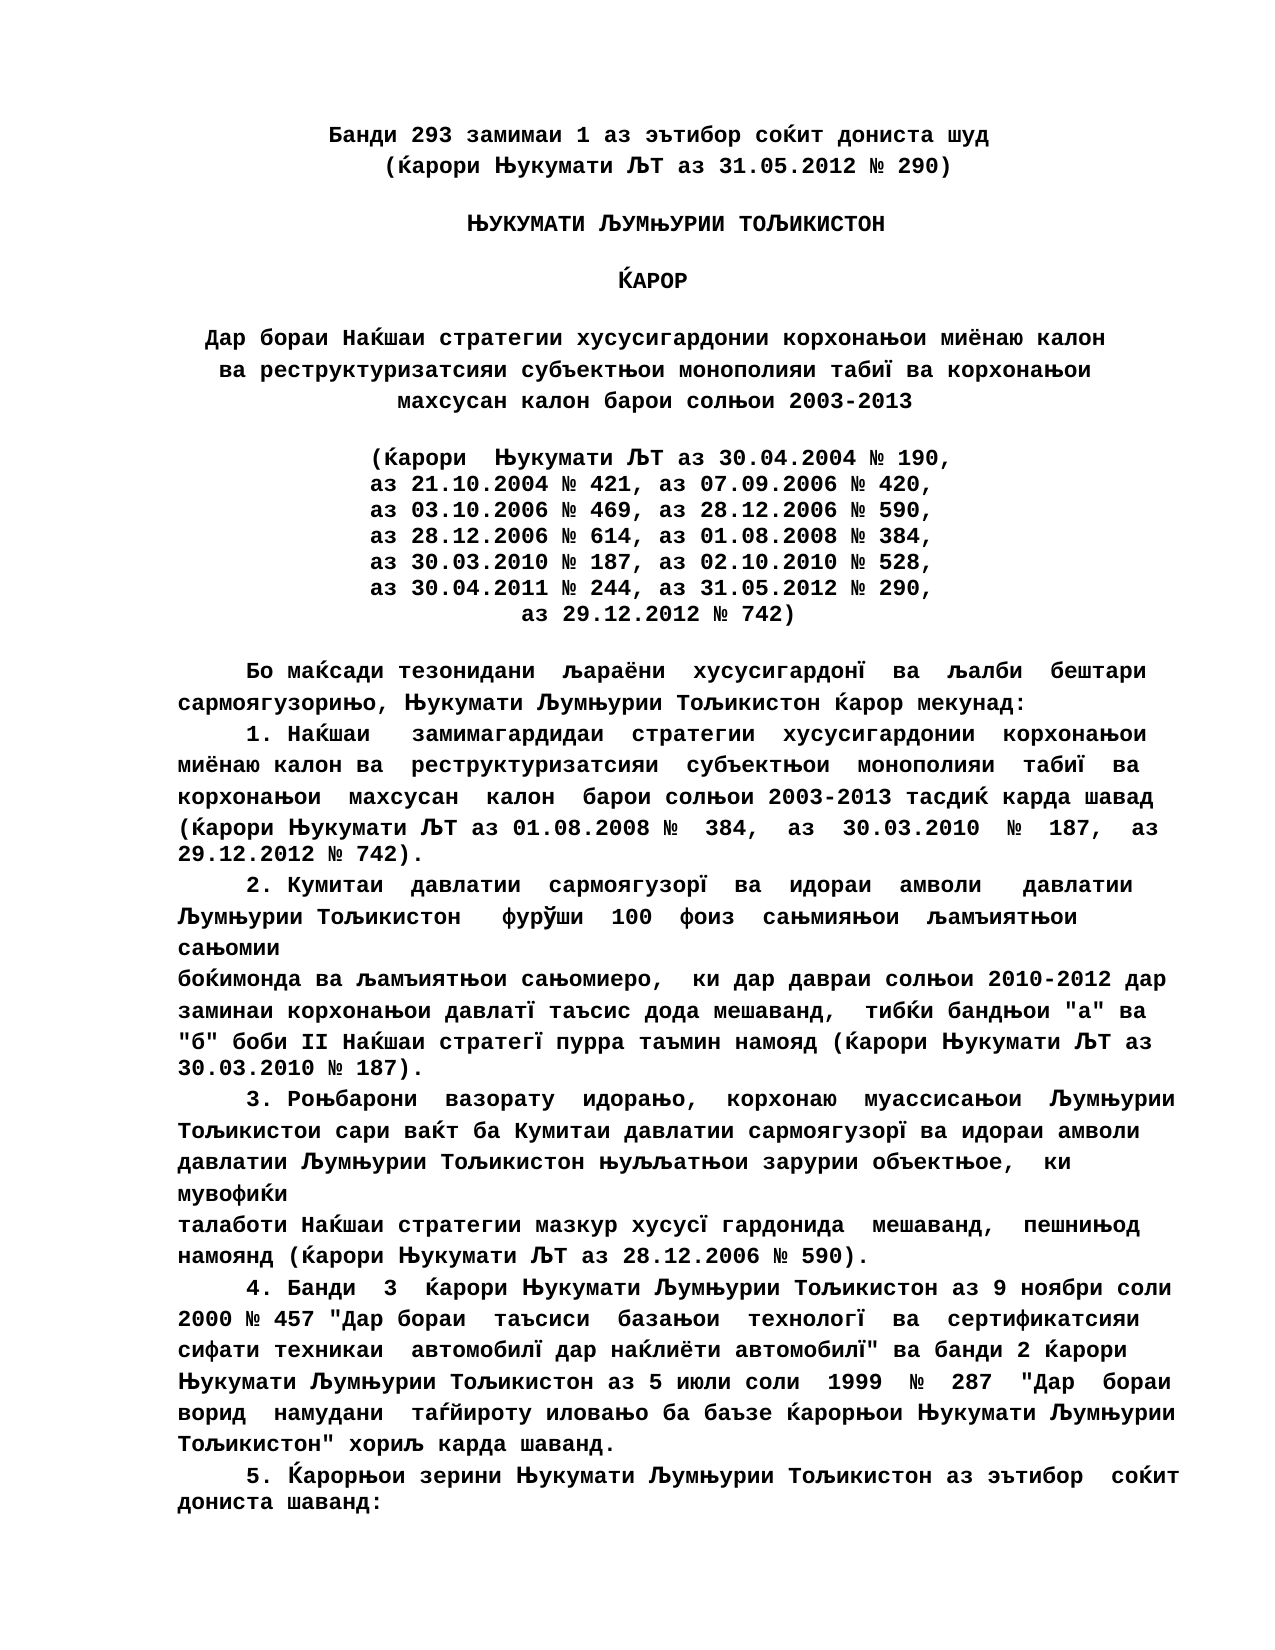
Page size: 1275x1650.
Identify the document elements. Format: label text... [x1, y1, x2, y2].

text давлатии Љумњурии Тољикистон њуљљатњои зарурии объектњое, ки мувофиќи [177, 1145, 1186, 1208]
text 2. Кумитаи давлатии сармоягузорї ва идораи амволи давлатии [177, 868, 1186, 900]
text аз 30.04.2011 № 244, аз 31.05.2012 № 290, [177, 576, 1186, 602]
text Дар бораи Наќшаи стратегии хусусигардонии корхонањои миёнаю калон [177, 321, 1186, 353]
text (ќарори Њукумати ЉТ аз 31.05.2012 № 290) [177, 149, 1186, 181]
text аз 30.03.2010 № 187, аз 02.10.2010 № 528, [177, 551, 1186, 576]
text 29.12.2012 № 742). [177, 842, 1186, 868]
text 3. Роњбарони вазорату идорањо, корхонаю муассисањои Љумњурии [177, 1082, 1186, 1114]
text "б" боби II Наќшаи стратегї пурра таъмин намояд (ќарори Њукумати ЉТ аз [177, 1025, 1186, 1056]
text (ќарори Њукумати ЉТ аз 30.04.2004 № 190, [177, 441, 1186, 473]
text талаботи Наќшаи стратегии мазкур хусусї гардонида мешаванд, пешнињод [177, 1208, 1186, 1239]
text Њукумати Љумњурии Тољикистон аз 5 июли соли 1999 № 287 "Дар бораи [177, 1364, 1186, 1396]
text ЊУКУМАТИ ЉУМњУРИИ ТОЉИКИСТОН [177, 207, 1186, 238]
text 1. Наќшаи замимагардидаи стратегии хусусигардонии корхонањои [177, 717, 1186, 748]
text 4. Банди 3 ќарори Њукумати Љумњурии Тољикистон аз 9 ноябри соли [177, 1271, 1186, 1302]
text заминаи корхонањои давлатї таъсис дода мешаванд, тибќи бандњои "а" ва [177, 994, 1186, 1025]
text Љумњурии Тољикистон фурўши 100 фоиз сањмияњои љамъиятњои сањомии [177, 900, 1186, 962]
text 30.03.2010 № 187). [177, 1056, 1186, 1082]
text Бо маќсади тезонидани љараёни хусусигардонї ва љалби бештари [177, 654, 1186, 686]
text сармоягузорињо, Њукумати Љумњурии Тољикистон ќарор мекунад: [177, 686, 1186, 717]
text 2000 № 457 "Дар бораи таъсиси базањои технологї ва сертификатсияи [177, 1302, 1186, 1333]
text намоянд (ќарори Њукумати ЉТ аз 28.12.2006 № 590). [177, 1239, 1186, 1271]
text сифати техникаи автомобилї дар наќлиёти автомобилї" ва банди 2 ќарори [177, 1333, 1186, 1364]
text ЌАРОР [177, 264, 1186, 295]
text ва реструктуризатсияи субъектњои монополияи табиї ва корхонањои [177, 353, 1186, 384]
text Банди 293 замимаи 1 аз эътибор соќит дониста шуд [177, 118, 1186, 149]
text 5. Ќарорњои зерини Њукумати Љумњурии Тољикистон аз эътибор соќит [177, 1459, 1186, 1490]
text боќимонда ва љамъиятњои сањомиеро, ки дар давраи солњои 2010-2012 дар [177, 962, 1186, 994]
text аз 21.10.2004 № 421, аз 07.09.2006 № 420, [177, 473, 1186, 499]
text (ќарори Њукумати ЉТ аз 01.08.2008 № 384, аз 30.03.2010 № 187, аз [177, 811, 1186, 842]
text аз 03.10.2006 № 469, аз 28.12.2006 № 590, [177, 499, 1186, 524]
text дониста шаванд: [177, 1490, 1186, 1516]
text корхонањои махсусан калон барои солњои 2003-2013 тасдиќ карда шавад [177, 780, 1186, 811]
text Тољикистон" хориљ карда шаванд. [177, 1427, 1186, 1459]
text миёнаю калон ва реструктуризатсияи субъектњои монополияи табиї ва [177, 748, 1186, 780]
text махсусан калон барои солњои 2003-2013 [177, 384, 1186, 415]
text ворид намудани таѓйироту иловањо ба баъзе ќарорњои Њукумати Љумњурии [177, 1396, 1186, 1427]
text аз 28.12.2006 № 614, аз 01.08.2008 № 384, [177, 524, 1186, 551]
text аз 29.12.2012 № 742) [177, 602, 1186, 628]
text Тољикистои сари ваќт ба Кумитаи давлатии сармоягузорї ва идораи амволи [177, 1114, 1186, 1145]
